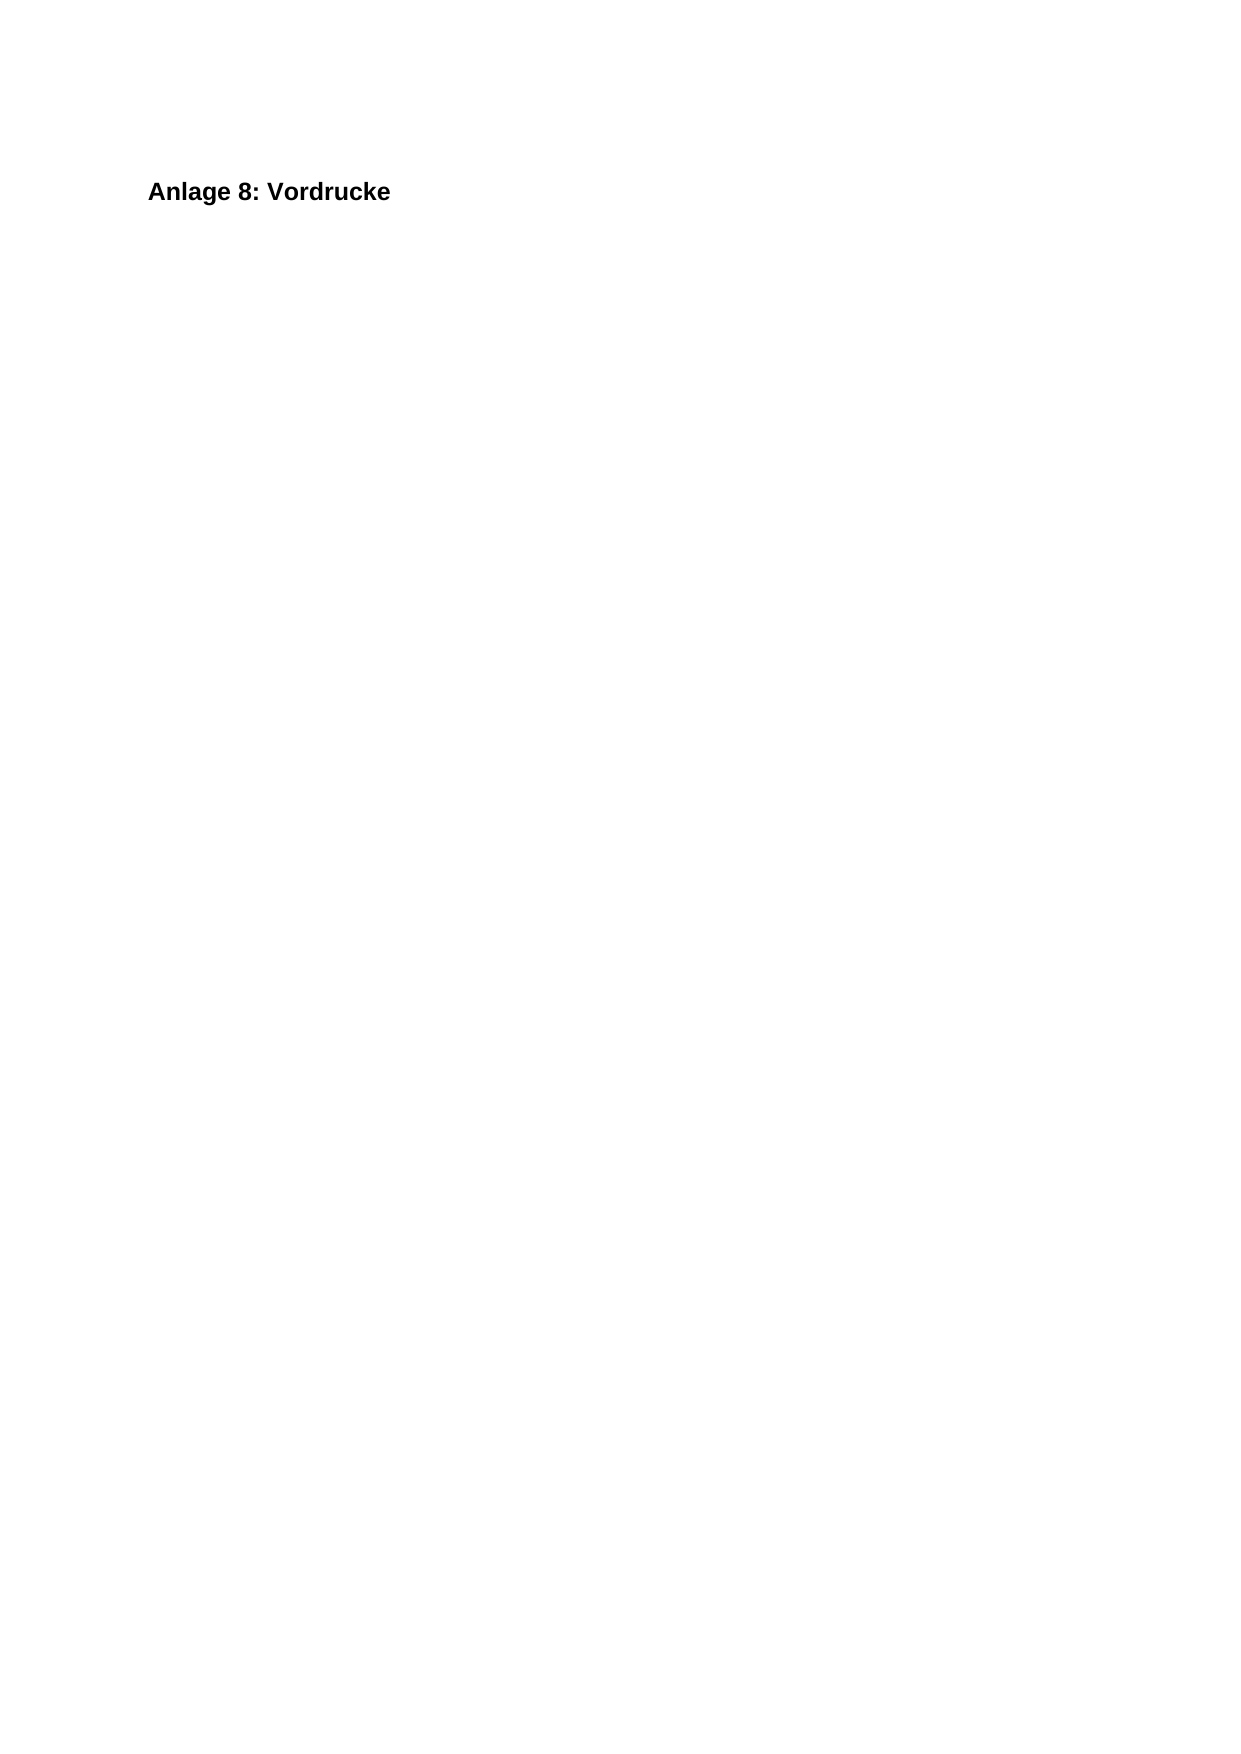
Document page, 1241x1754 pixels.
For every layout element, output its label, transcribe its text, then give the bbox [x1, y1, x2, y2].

text Anlage 8: Vordrucke [148, 177, 1122, 206]
